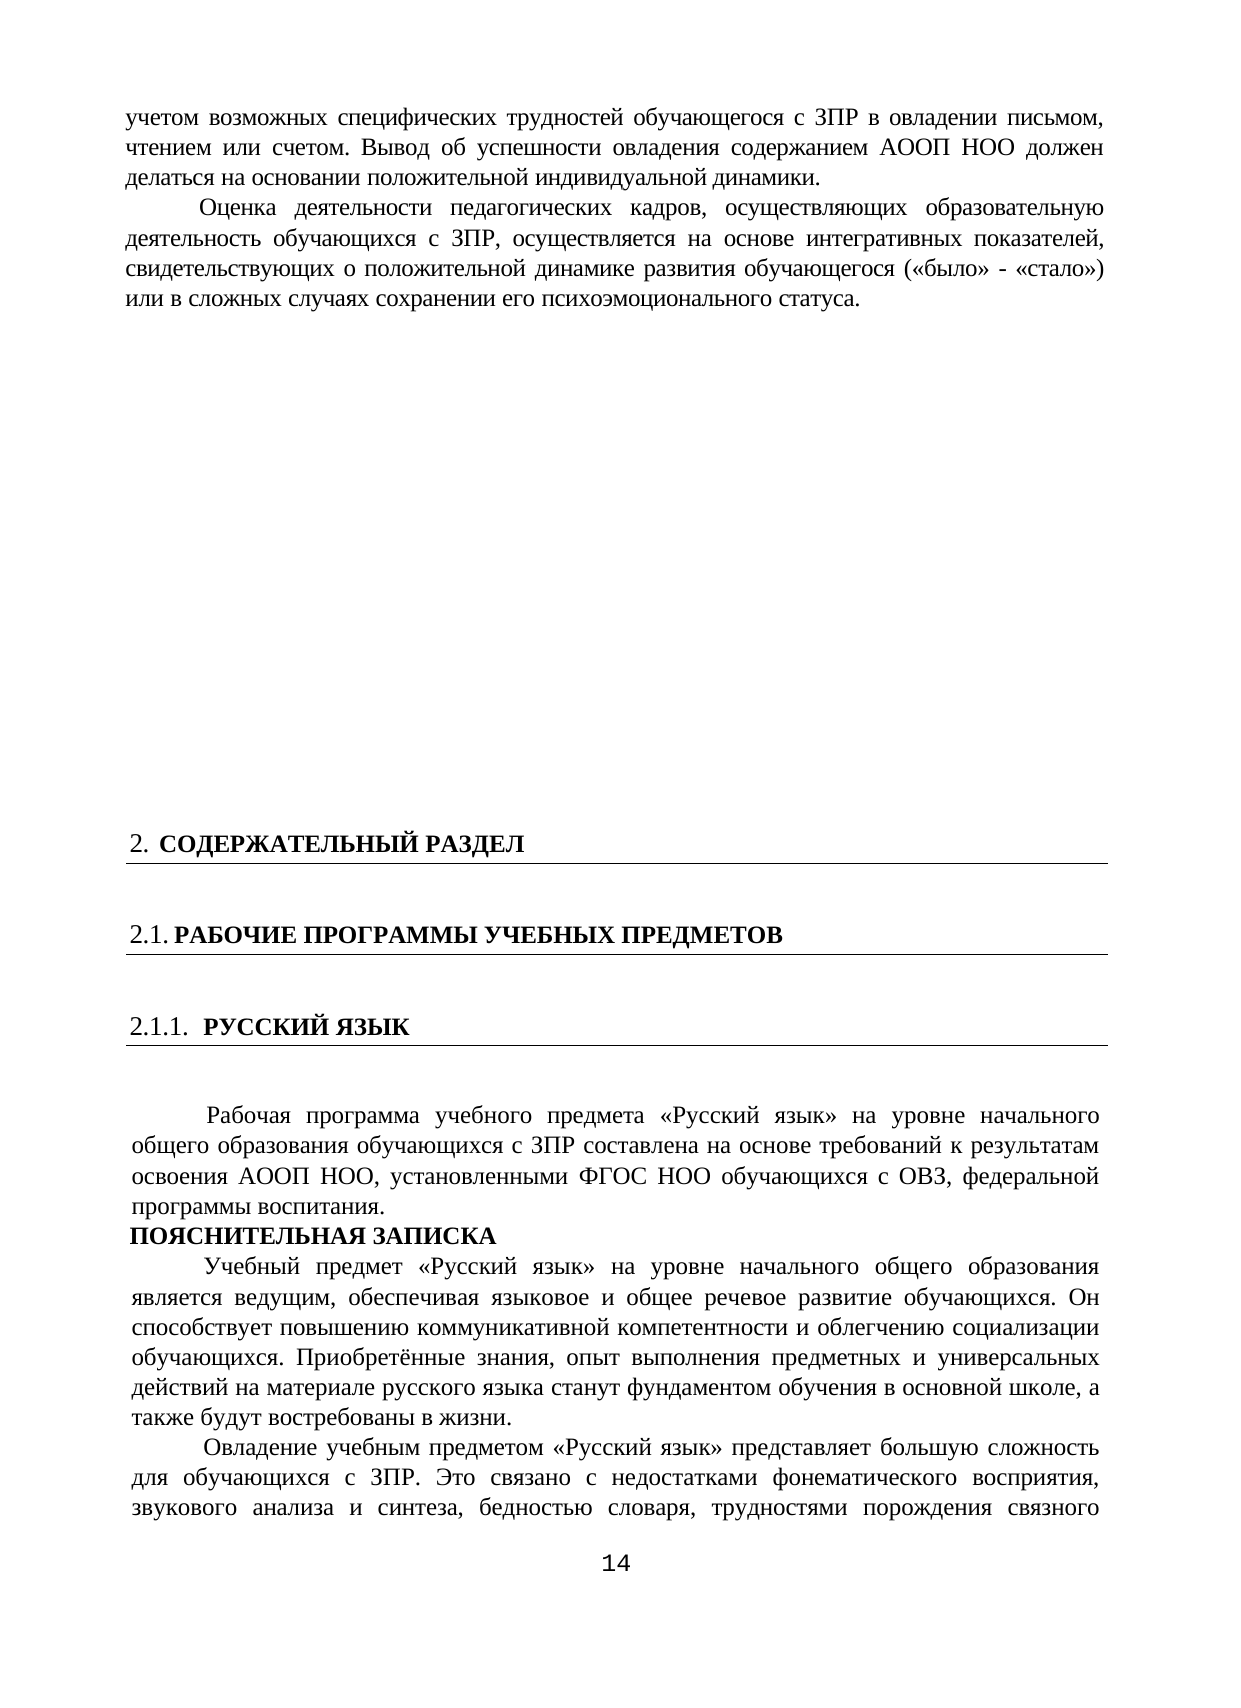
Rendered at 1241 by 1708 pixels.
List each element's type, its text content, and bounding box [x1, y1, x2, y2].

subtitle СОДЕРЖАТЕЛЬНЫЙ РАЗДЕЛ [129, 827, 1117, 859]
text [131, 1432, 1100, 1521]
list РУССКИЙ ЯЗЫК [129, 1009, 1117, 1041]
text Оценка деятельности педагогических кадров, осуществляющих образовательную деятельность обучающихся с ЗПР, осуществляется на основе интегративных показателей, свидетельствующих о положительной динамике развития обучающегося («было» - «стало») или в сложных случаях сохранении его психоэмоционального статуса. [125, 192, 1105, 312]
text Учебный предмет «Русский язык» на уровне начального общего образования является ведущим, обеспечивая языковое и общее речевое развитие обучающихся. Он способствует повышению коммуникативной компетентности и облегчению социализации обучающихся. Приобретённые знания, опыт выполнения предметных и универсальных действий на материале русского языка станут фундаментом обучения в основной школе, а также будут востребованы в жизни. [131, 1251, 1100, 1431]
subtitle ПОЯСНИТЕЛЬНАЯ ЗАПИСКА [129, 1221, 1117, 1250]
subtitle РАБОЧИЕ ПРОГРАММЫ УЧЕБНЫХ ПРЕДМЕТОВ [129, 918, 1117, 950]
text Рабочая программа учебного предмета «Русский язык» на уровне начального общего образования обучающихся с ЗПР составлена на основе требований к результатам освоения АООП НОО, установленными ФГОС НОО обучающихся с ОВЗ, федеральной программы воспитания. [131, 1101, 1100, 1219]
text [125, 102, 1105, 191]
